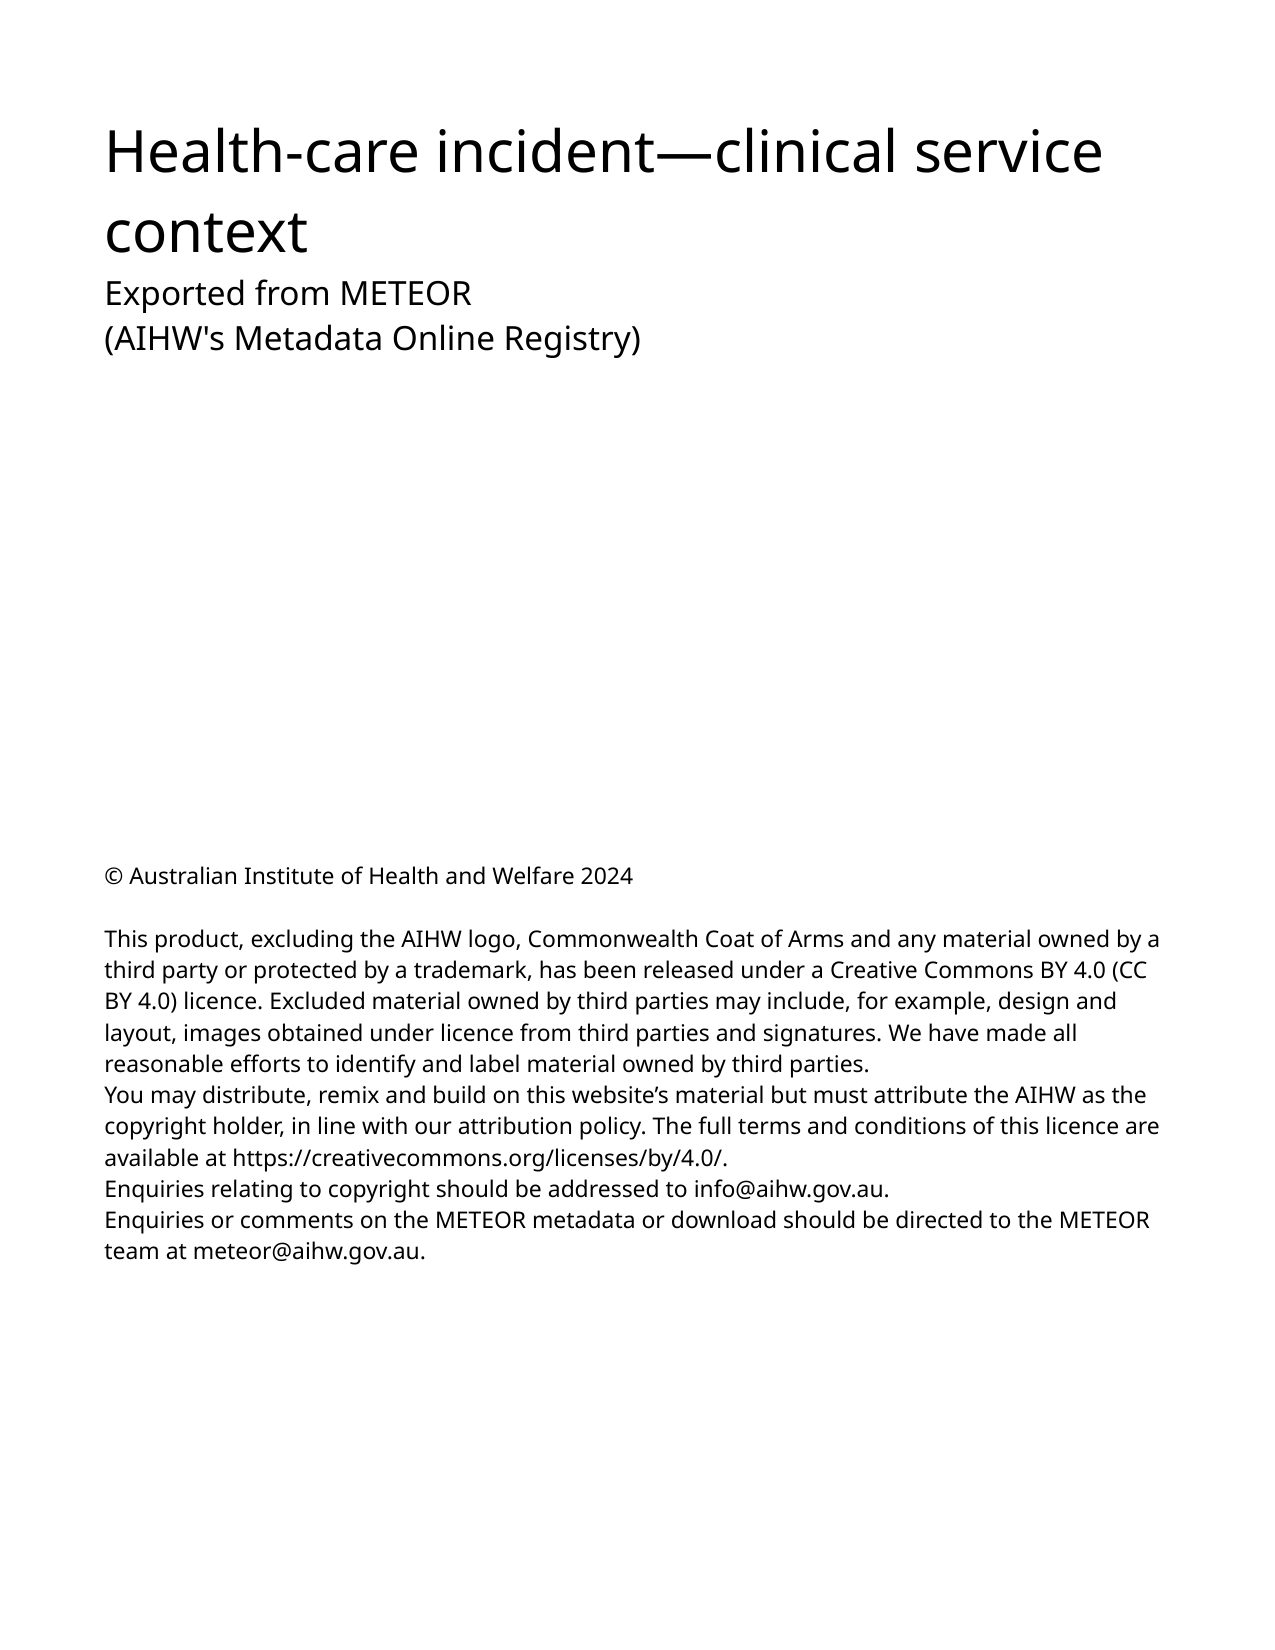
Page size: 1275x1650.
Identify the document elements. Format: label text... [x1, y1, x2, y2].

text © Australian Institute of Health and Welfare 2024 [104, 860, 1171, 891]
text You may distribute, remix and build on this website’s material but must attribute the AIHW as the copyright holder, in line with our attribution policy. The full terms and conditions of this licence are available at https://creativecommons.org/licenses/by/4.0/. [104, 1079, 1171, 1173]
subtitle (AIHW's Metadata Online Registry) [104, 315, 1171, 360]
text Enquiries relating to copyright should be addressed to info@aihw.gov.au. [104, 1173, 1171, 1204]
text Enquiries or comments on the METEOR metadata or download should be directed to the METEOR team at meteor@aihw.gov.au. [104, 1204, 1171, 1266]
subtitle Exported from METEOR [104, 269, 1171, 315]
text This product, excluding the AIHW logo, Commonwealth Coat of Arms and any material owned by a third party or protected by a trademark, has been released under a Creative Commons BY 4.0 (CC BY 4.0) licence. Excluded material owned by third parties may include, for example, design and layout, images obtained under licence from third parties and signatures. We have made all reasonable efforts to identify and label material owned by third parties. [104, 923, 1171, 1079]
title Health-care incident—clinical service context [104, 110, 1171, 269]
